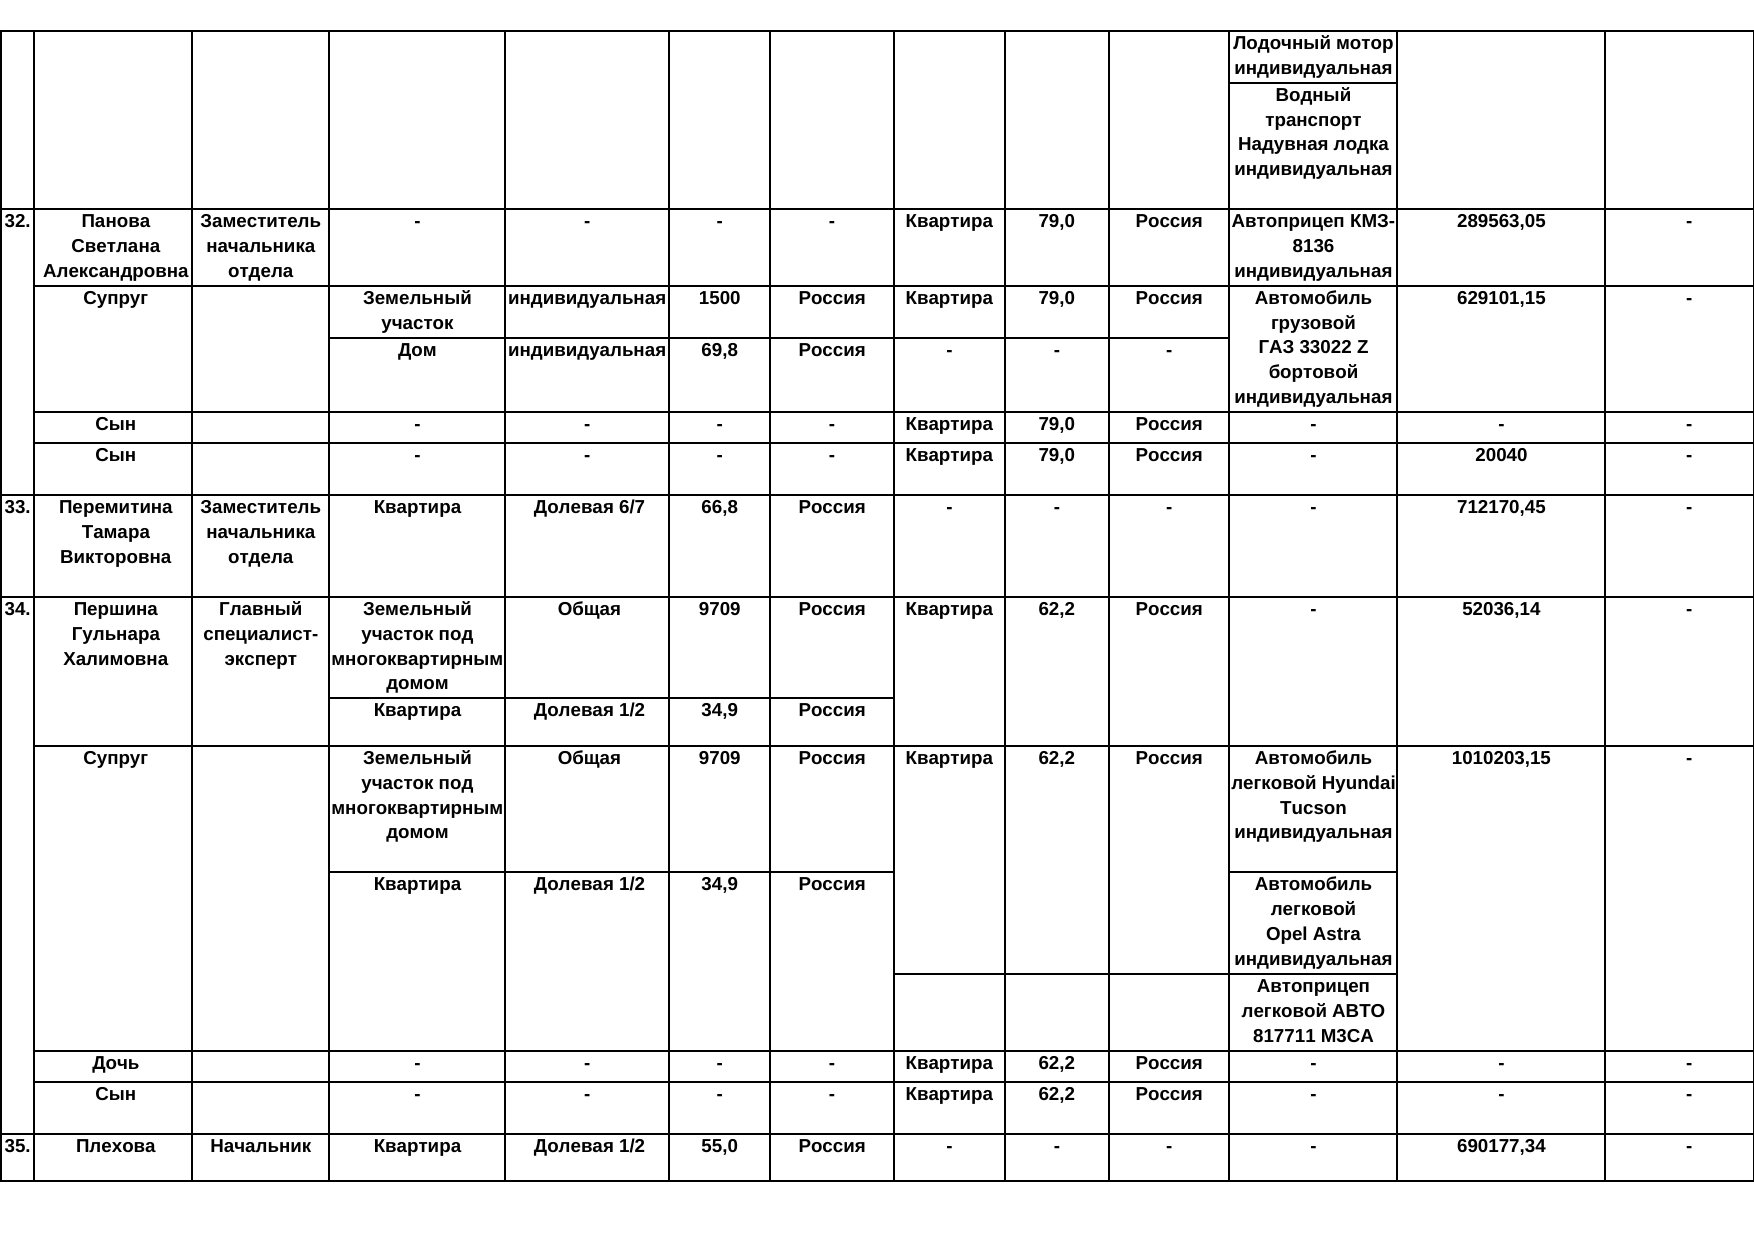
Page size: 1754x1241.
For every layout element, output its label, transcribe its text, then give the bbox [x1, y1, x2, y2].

table_cell индивидуальная [506, 339, 668, 411]
table_cell - [330, 1052, 504, 1081]
table_cell - [1230, 1052, 1396, 1081]
table_cell [1006, 975, 1108, 1049]
table_cell [193, 444, 328, 494]
table_cell - [1398, 1083, 1604, 1132]
table_cell Долевая 1/2 [506, 1135, 668, 1180]
table_cell [1110, 975, 1228, 1049]
table_cell Квартира [895, 1052, 1004, 1081]
table_cell 52036,14 [1398, 598, 1604, 745]
table_cell - [670, 1052, 769, 1081]
table_cell - [1606, 496, 1753, 596]
table_cell 34,9 [670, 873, 769, 1049]
table_cell Квартира [330, 1135, 504, 1180]
table_cell Долевая 1/2 [506, 873, 668, 1049]
table_cell 79,0 [1006, 444, 1108, 494]
table_cell Россия [771, 287, 893, 337]
table_cell - [1606, 1052, 1753, 1081]
table_cell - [506, 1083, 668, 1132]
table_cell - [1006, 339, 1108, 411]
table_cell - [330, 210, 504, 285]
table_cell [193, 1052, 328, 1081]
table_cell - [1606, 598, 1753, 745]
table_cell [895, 975, 1004, 1049]
table_cell 1010203,15 [1398, 747, 1604, 1049]
table_cell - [1006, 1135, 1108, 1180]
table_cell 35. [2, 1135, 33, 1180]
table_cell Начальник отдела [193, 1135, 328, 1180]
table_cell Россия [1110, 598, 1228, 745]
table_cell 9709 [670, 747, 769, 871]
table_cell 66,8 [670, 496, 769, 596]
table_cell - [771, 413, 893, 442]
table_cell Долевая 1/2 [506, 699, 668, 745]
table_cell Россия [1110, 747, 1228, 973]
table_cell 20040 [1398, 444, 1604, 494]
table_cell Квартира [330, 699, 504, 745]
table_cell 69,8 [670, 339, 769, 411]
table_cell - [1230, 444, 1396, 494]
table_cell - [1110, 1135, 1228, 1180]
table_cell Автоприцеп легковой АВТО 817711 М3СА [1230, 975, 1396, 1049]
table_cell Квартира [330, 873, 504, 1049]
table_cell Россия [771, 699, 893, 745]
table_cell - [670, 1083, 769, 1132]
table_cell 55,0 [670, 1135, 769, 1180]
table_cell Земельный участок под многоквартирным домом [330, 747, 504, 871]
table_cell - [506, 413, 668, 442]
table_cell Автомобиль легковой Hyundai Tucson индивидуальная [1230, 747, 1396, 871]
table_cell Россия [1110, 210, 1228, 285]
table_cell 62,2 [1006, 1083, 1108, 1132]
table_cell - [771, 1083, 893, 1132]
table_cell Дочь [35, 1052, 191, 1081]
table_cell Квартира [895, 287, 1004, 337]
table_cell 62,2 [1006, 747, 1108, 973]
table_cell - [1606, 413, 1753, 442]
table_cell Россия [1110, 444, 1228, 494]
table_cell Россия [1110, 287, 1228, 337]
table_cell Квартира [895, 210, 1004, 285]
table_cell Автомобиль легковой Opel Astra индивидуальная [1230, 873, 1396, 973]
table_cell - [670, 413, 769, 442]
table_cell Квартира [895, 413, 1004, 442]
table_cell [193, 287, 328, 411]
table_cell 289563,05 [1398, 210, 1604, 285]
table_cell Сын [35, 1083, 191, 1132]
table_cell 62,2 [1006, 598, 1108, 745]
table_cell - [771, 1052, 893, 1081]
table_cell 34,9 [670, 699, 769, 745]
table_cell индивидуальная [506, 287, 668, 337]
table_cell Водный транспорт Надувная лодка индивидуальная [1230, 84, 1396, 208]
table_cell Перемитина Тамара Викторовна [35, 496, 191, 596]
table_cell - [895, 1135, 1004, 1180]
table_cell [193, 747, 328, 1049]
table_cell Россия [771, 873, 893, 1049]
table_cell 712170,45 [1398, 496, 1604, 596]
table_cell Долевая 6/7 [506, 496, 668, 596]
table_cell 34. [2, 598, 33, 1132]
table_cell - [330, 1083, 504, 1132]
table_cell - [1006, 496, 1108, 596]
table_cell - [1606, 444, 1753, 494]
table_cell - [771, 444, 893, 494]
table_cell 1500 [670, 287, 769, 337]
table_cell 629101,15 [1398, 287, 1604, 411]
table_cell Главный специалист-эксперт [193, 598, 328, 745]
table_cell - [506, 444, 668, 494]
table_cell 690177,34 [1398, 1135, 1604, 1180]
table_cell 32. [2, 210, 33, 494]
table_cell Россия [1110, 1052, 1228, 1081]
table_cell Квартира [895, 444, 1004, 494]
table_cell Сын [35, 413, 191, 442]
table_cell Квартира [330, 496, 504, 596]
table_cell Россия [1110, 413, 1228, 442]
table_cell - [1606, 747, 1753, 1049]
table_cell 33. [2, 496, 33, 596]
table_cell - [1230, 1135, 1396, 1180]
table_cell Автоприцеп КМЗ-8136 индивидуальная [1230, 210, 1396, 285]
table_cell Квартира [895, 598, 1004, 745]
table_cell Россия [1110, 1083, 1228, 1132]
table_cell - [1606, 1083, 1753, 1132]
table_cell 9709 [670, 598, 769, 697]
table_cell Квартира [895, 1083, 1004, 1132]
table_cell Автомобиль грузовой ГАЗ 33022 Z бортовой индивидуальная [1230, 287, 1396, 411]
table_cell - [771, 210, 893, 285]
table_cell [193, 413, 328, 442]
table_cell - [506, 1052, 668, 1081]
table_cell Россия [771, 1135, 893, 1180]
table_cell Россия [771, 339, 893, 411]
table_cell [193, 1083, 328, 1132]
table_cell Общая [506, 598, 668, 697]
table_cell - [1606, 287, 1753, 411]
table_cell - [1230, 1083, 1396, 1132]
table_cell Заместитель начальника отдела [193, 496, 328, 596]
table_cell - [506, 210, 668, 285]
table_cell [1230, 32, 1396, 82]
table_cell Россия [771, 747, 893, 871]
table_cell Супруг [35, 287, 191, 411]
table_cell - [1230, 413, 1396, 442]
table_cell - [670, 210, 769, 285]
table_cell - [330, 444, 504, 494]
table_cell - [895, 339, 1004, 411]
table_cell - [1606, 210, 1753, 285]
table_cell - [1110, 339, 1228, 411]
table_cell Земельный участок [330, 287, 504, 337]
table_cell Квартира [895, 747, 1004, 973]
table_cell Дом [330, 339, 504, 411]
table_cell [35, 1135, 191, 1180]
table_cell - [670, 444, 769, 494]
table_cell 79,0 [1006, 210, 1108, 285]
table_cell Супруг [35, 747, 191, 1049]
table_cell 79,0 [1006, 413, 1108, 442]
table_cell - [1230, 496, 1396, 596]
table_cell Земельный участок под многоквартирным домом [330, 598, 504, 697]
table_cell 62,2 [1006, 1052, 1108, 1081]
table_cell - [1110, 496, 1228, 596]
table_cell - [330, 413, 504, 442]
table_cell Сын [35, 444, 191, 494]
table_cell - [1398, 1052, 1604, 1081]
table_cell Общая [506, 747, 668, 871]
table_cell Заместитель начальника отдела [193, 210, 328, 285]
table_cell 79,0 [1006, 287, 1108, 337]
table_cell Россия [771, 496, 893, 596]
table_cell - [1606, 1135, 1753, 1180]
table_cell Россия [771, 598, 893, 697]
table_cell Панова Светлана Александровна [35, 210, 191, 285]
table_cell - [1398, 413, 1604, 442]
table_cell Першина Гульнара Халимовна [35, 598, 191, 745]
table_cell - [1230, 598, 1396, 745]
table_cell - [895, 496, 1004, 596]
